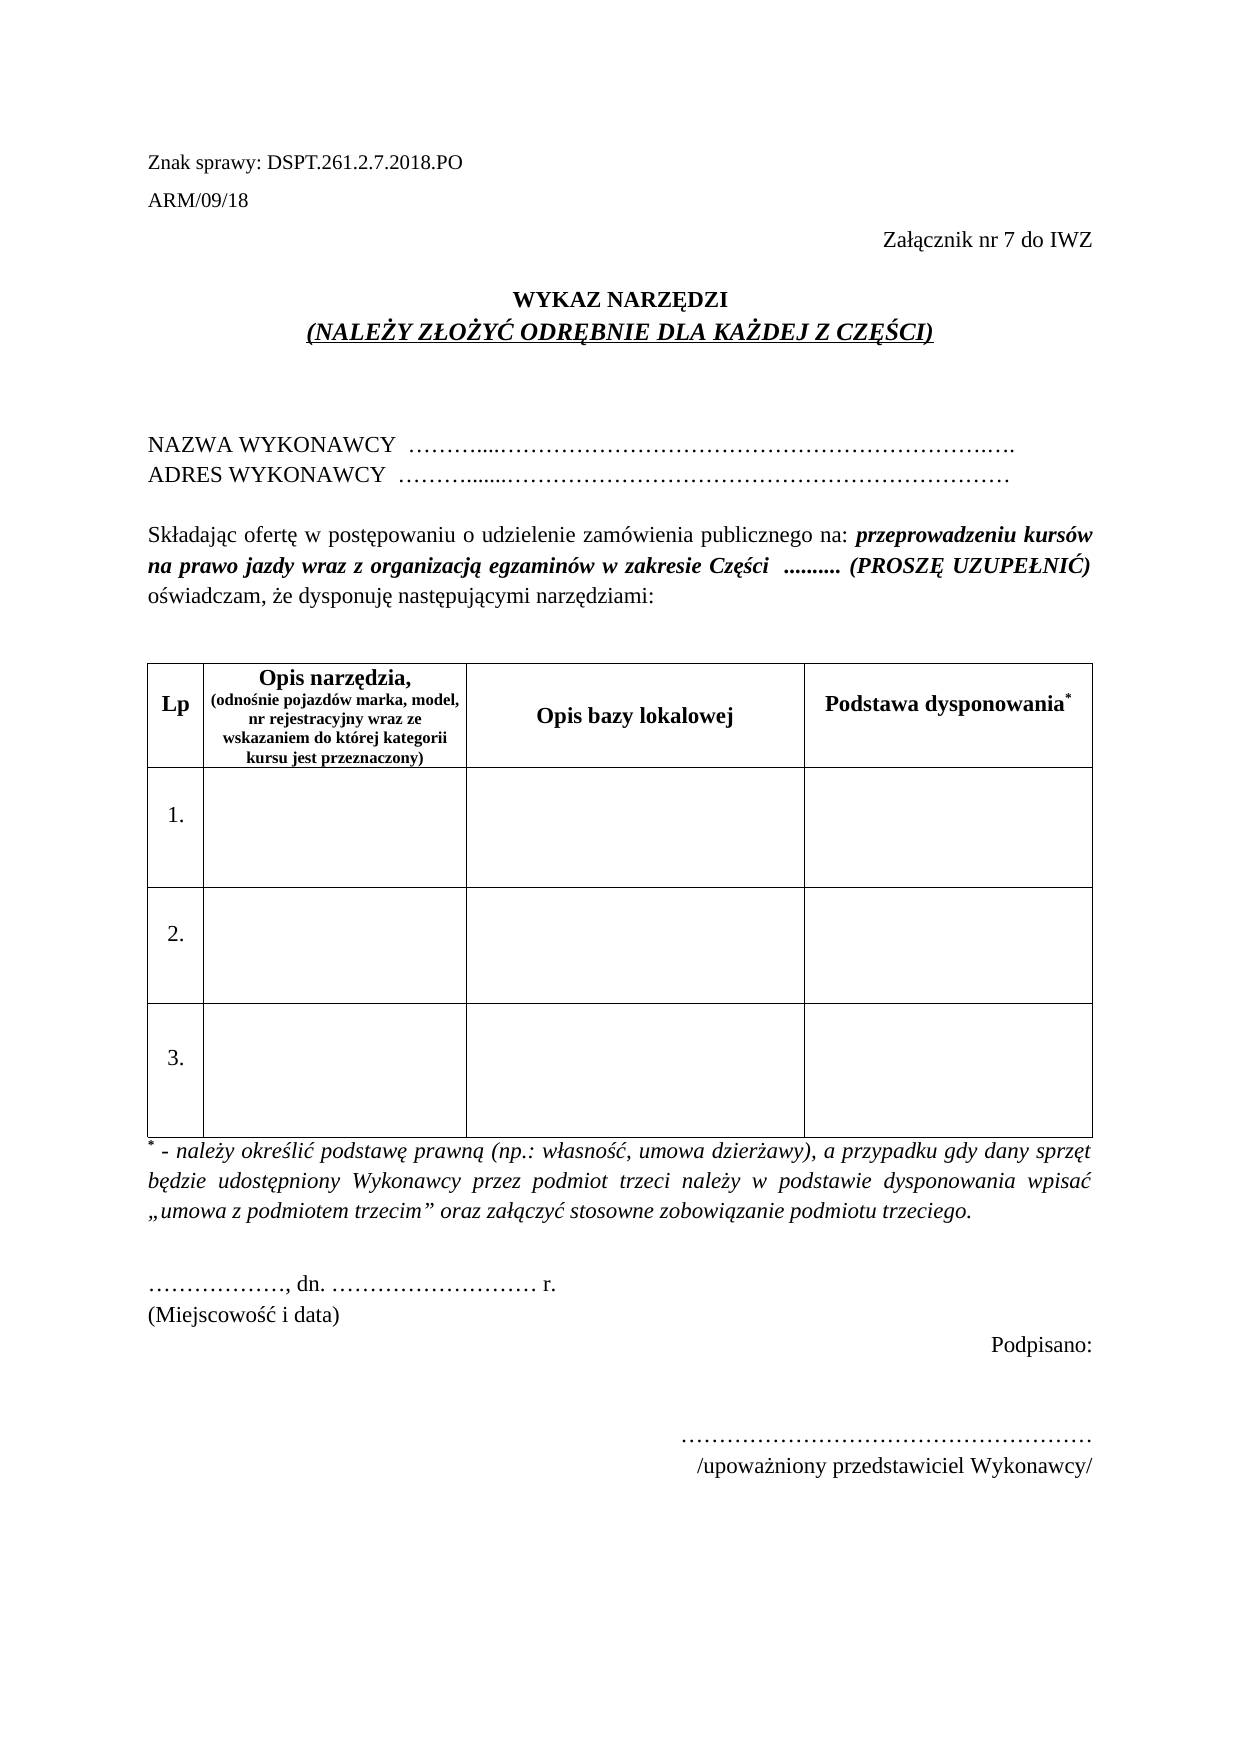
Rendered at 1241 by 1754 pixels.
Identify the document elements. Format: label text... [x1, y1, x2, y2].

text (Miejscowość i data) [148, 1301, 1093, 1327]
table_cell [204, 1004, 466, 1137]
table_cell [204, 888, 466, 1003]
table_cell [805, 888, 1092, 1003]
table_header Podstawa dysponowania* [805, 664, 1092, 767]
table_cell [805, 768, 1092, 887]
text * - należy określić podstawę prawną (np.: własność, umowa dzierżawy), a przypadku gdy dany sprzęt będzie udostępniony Wykonawcy przez podmiot trzeci należy w podstawie dysponowania wpisać „umowa z podmiotem trzecim” oraz załączyć stosowne zobowiązanie podmiotu trzeciego. [148, 1138, 1093, 1224]
text NAZWA WYKONAWCY ………....……………………………………………………….…. [148, 431, 1093, 457]
text ARM/09/18 [148, 188, 1090, 212]
text Wykaz NARZĘDZI [148, 286, 1093, 313]
text Składając ofertę w postępowaniu o udzielenie zamówienia publicznego na: przeprowadzeniu kursów na prawo jazdy wraz z organizacją egzaminów w zakresie Części .......... (PROSZĘ UZUPEŁNIĆ) oświadczam, że dysponuję następującymi narzędziami: [148, 521, 1093, 608]
text Znak sprawy: DSPT.261.2.7.2018.PO [148, 150, 1090, 174]
table_header Lp [148, 664, 203, 767]
table_cell [467, 888, 804, 1003]
table_header Opis bazy lokalowej [467, 664, 804, 767]
table_cell [204, 768, 466, 887]
table_cell [805, 1004, 1092, 1137]
text /upoważniony przedstawiciel Wykonawcy/ [148, 1452, 1093, 1478]
table_cell 3. [148, 1004, 203, 1137]
table_cell [467, 1004, 804, 1137]
text ADRES WYKONAWCY ……….......………………………………………………………… [148, 461, 1093, 487]
text ……………………………………………… [148, 1422, 1093, 1448]
text Załącznik nr 7 do IWZ [148, 226, 1093, 252]
table_cell [467, 768, 804, 887]
text ………………, dn. ……………………… r. [148, 1271, 1093, 1297]
text Podpisano: [811, 1331, 1093, 1357]
table_cell 2. [148, 888, 203, 1003]
table_cell 1. [148, 768, 203, 887]
table_header Opis narzędzia, (odnośnie pojazdów marka, model, nr rejestracyjny wraz ze wskazaniem do której kategorii kursu jest przeznaczony) [204, 664, 466, 767]
text (należy złożyć odrębnie dla każdej z części) [148, 317, 1093, 345]
